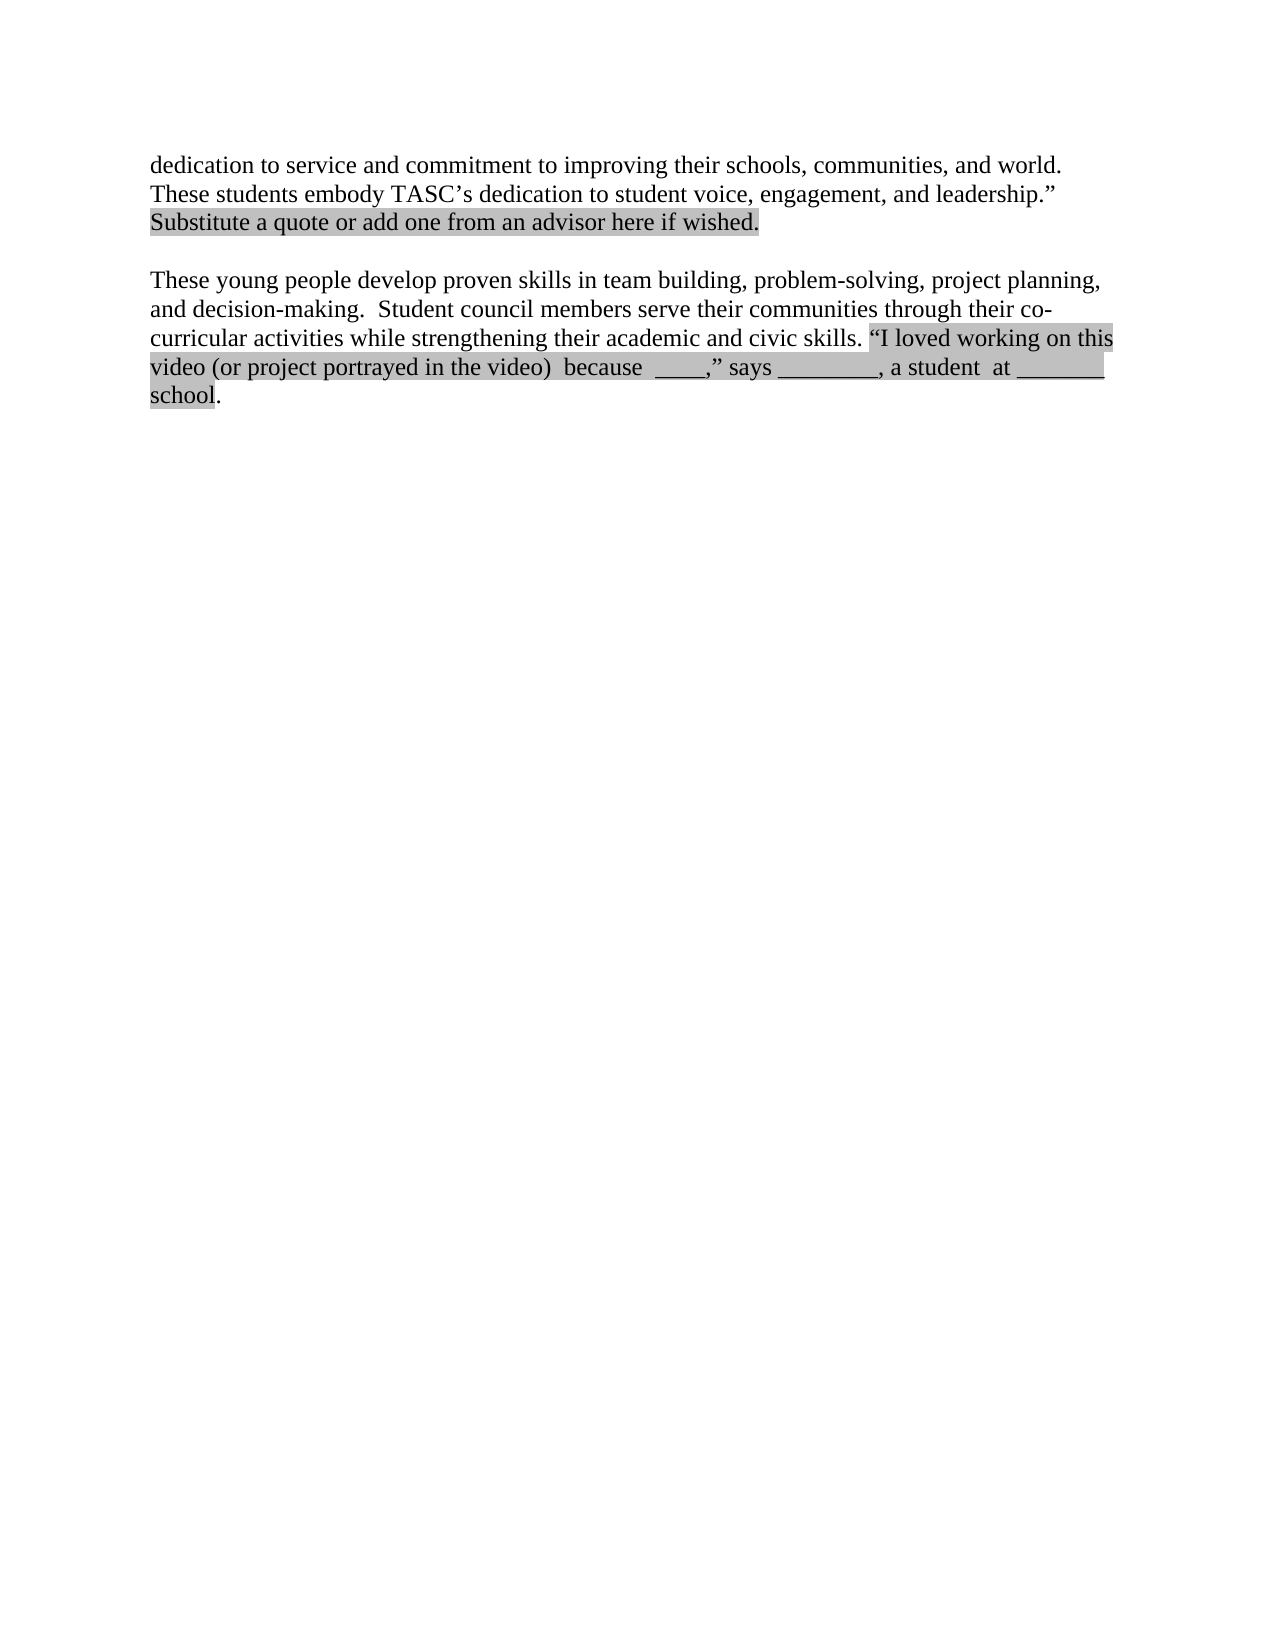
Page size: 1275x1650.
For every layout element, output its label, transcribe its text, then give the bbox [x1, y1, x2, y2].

text These young people develop proven skills in team building, problem-solving, project planning, and decision-making. Student council members serve their communities through their co-curricular activities while strengthening their academic and civic skills. “I loved working on this video (or project portrayed in the video) because ____,” says ________, a student at _______ school. [150, 265, 1125, 409]
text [150, 150, 1125, 236]
